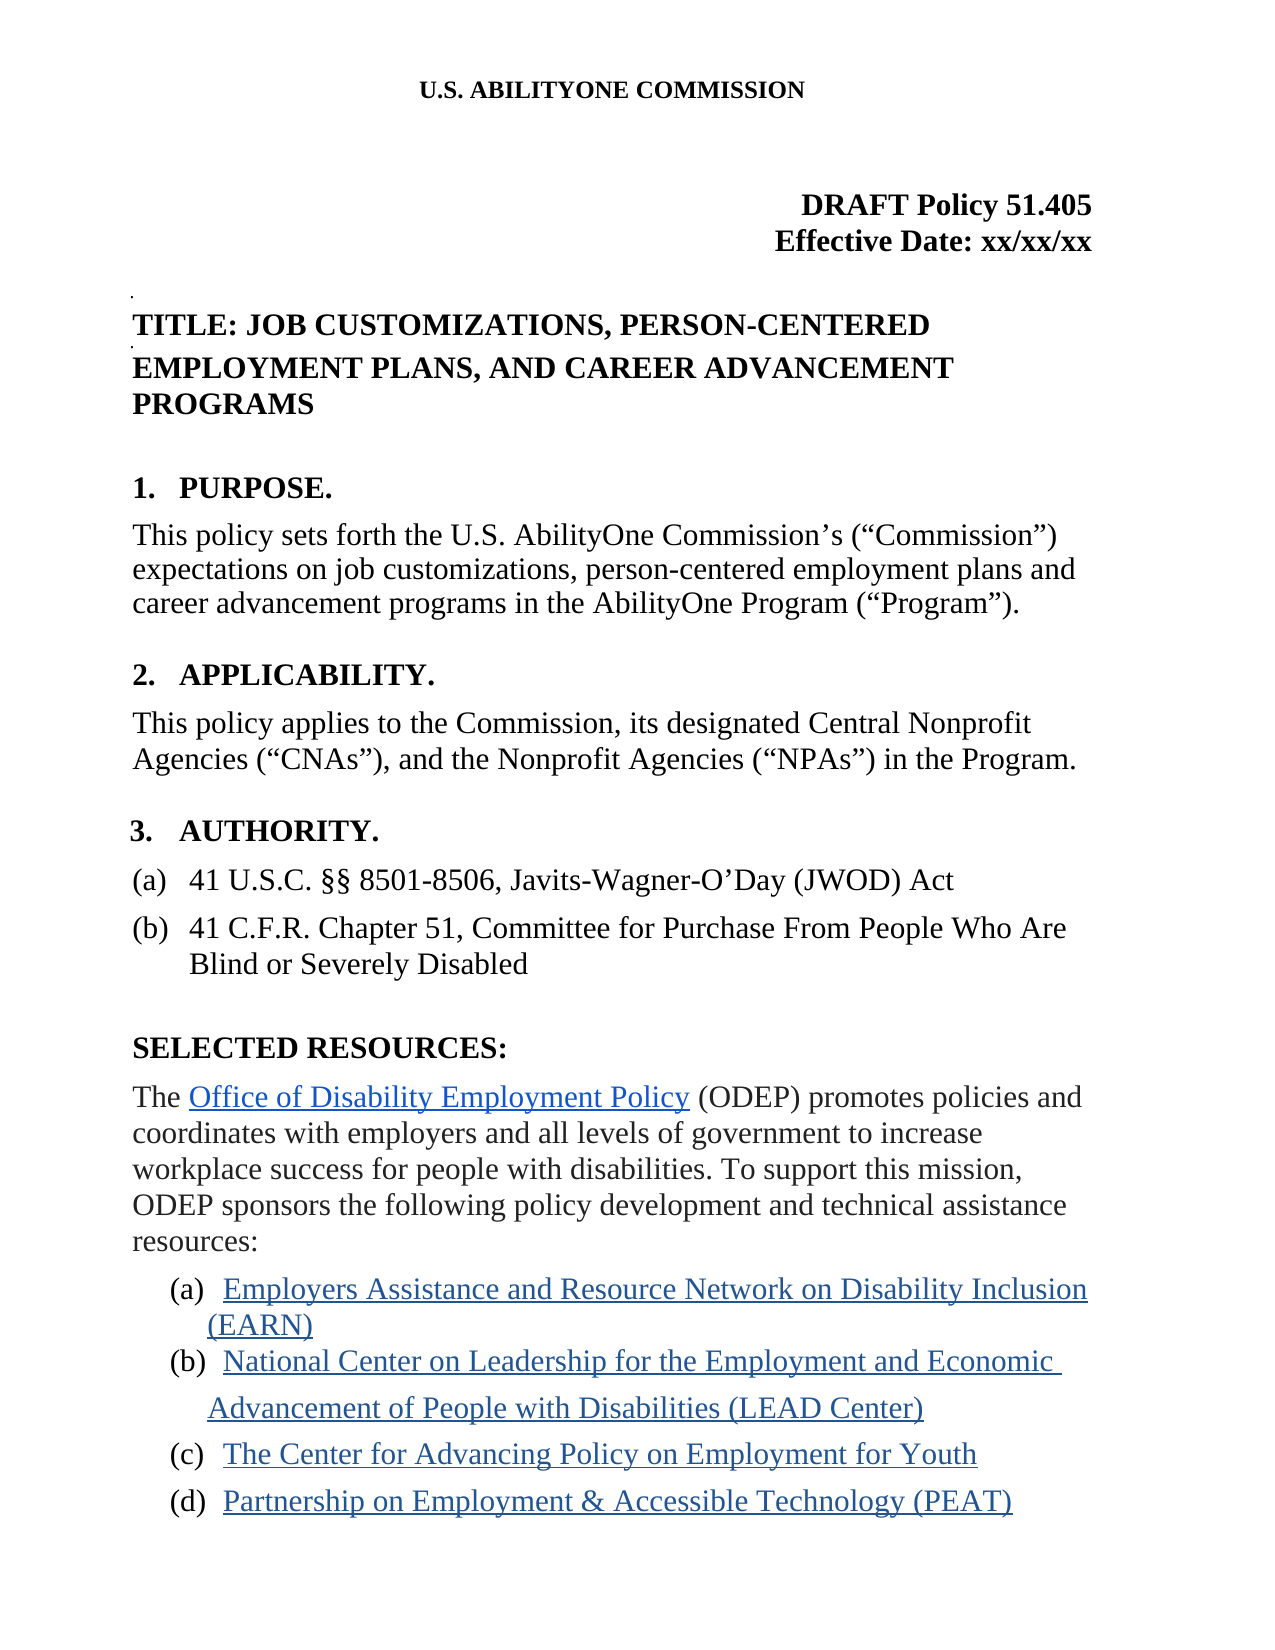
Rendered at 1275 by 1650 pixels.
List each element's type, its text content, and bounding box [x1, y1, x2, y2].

subtitle The Center for Advancing Policy on Employment for Youth [169, 1436, 1092, 1471]
text The Office of Disability Employment Policy (ODEP) promotes policies and coordinates with employers and all levels of government to increase workplace success for people with disabilities. To support this mission, ODEP sponsors the following policy development and technical assistance resources: [259, 1078, 1092, 1258]
text DRAFT Policy 51.405 [132, 186, 1092, 222]
subtitle AUTHORITY. [129, 812, 1092, 848]
list Employers Assistance and Resource Network on Disability Inclusion (EARN) [169, 1270, 1092, 1342]
list PURPOSE. [132, 469, 1092, 505]
subtitle National Center on Leadership for the Employment and Economic Advancement of People with Disabilities (LEAD Center) [169, 1342, 1092, 1425]
subtitle Partnership on Employment & Accessible Technology (PEAT) [169, 1482, 1092, 1518]
list 41 C.F.R. Chapter 51, Committee for Purchase From People Who Are Blind or Severely Disabled [132, 909, 1092, 981]
text This policy applies to the Commission, its designated Central Nonprofit Agencies (“CNAs”), and the Nonprofit Agencies (“NPAs”) in the Program. [132, 705, 1092, 777]
text SELECTED RESOURCES: [132, 1030, 1092, 1066]
text This policy sets forth the U.S. AbilityOne Commission’s (“Commission”) expectations on job customizations, person-centered employment plans and career advancement programs in the AbilityOne Program (“Program”). [132, 518, 1092, 620]
text TITLE: JOB CUSTOMIZATIONS, PERSON-CENTERED EMPLOYMENT PLANS, AND CAREER ADVANCEMENT PROGRAMS [132, 306, 1092, 421]
subtitle APPLICABILITY. [132, 656, 1092, 692]
text Effective Date: xx/xx/xx [132, 222, 1092, 258]
list 41 U.S.C. §§ 8501-8506, Javits-Wagner-O’Day (JWOD) Act [132, 861, 1092, 897]
